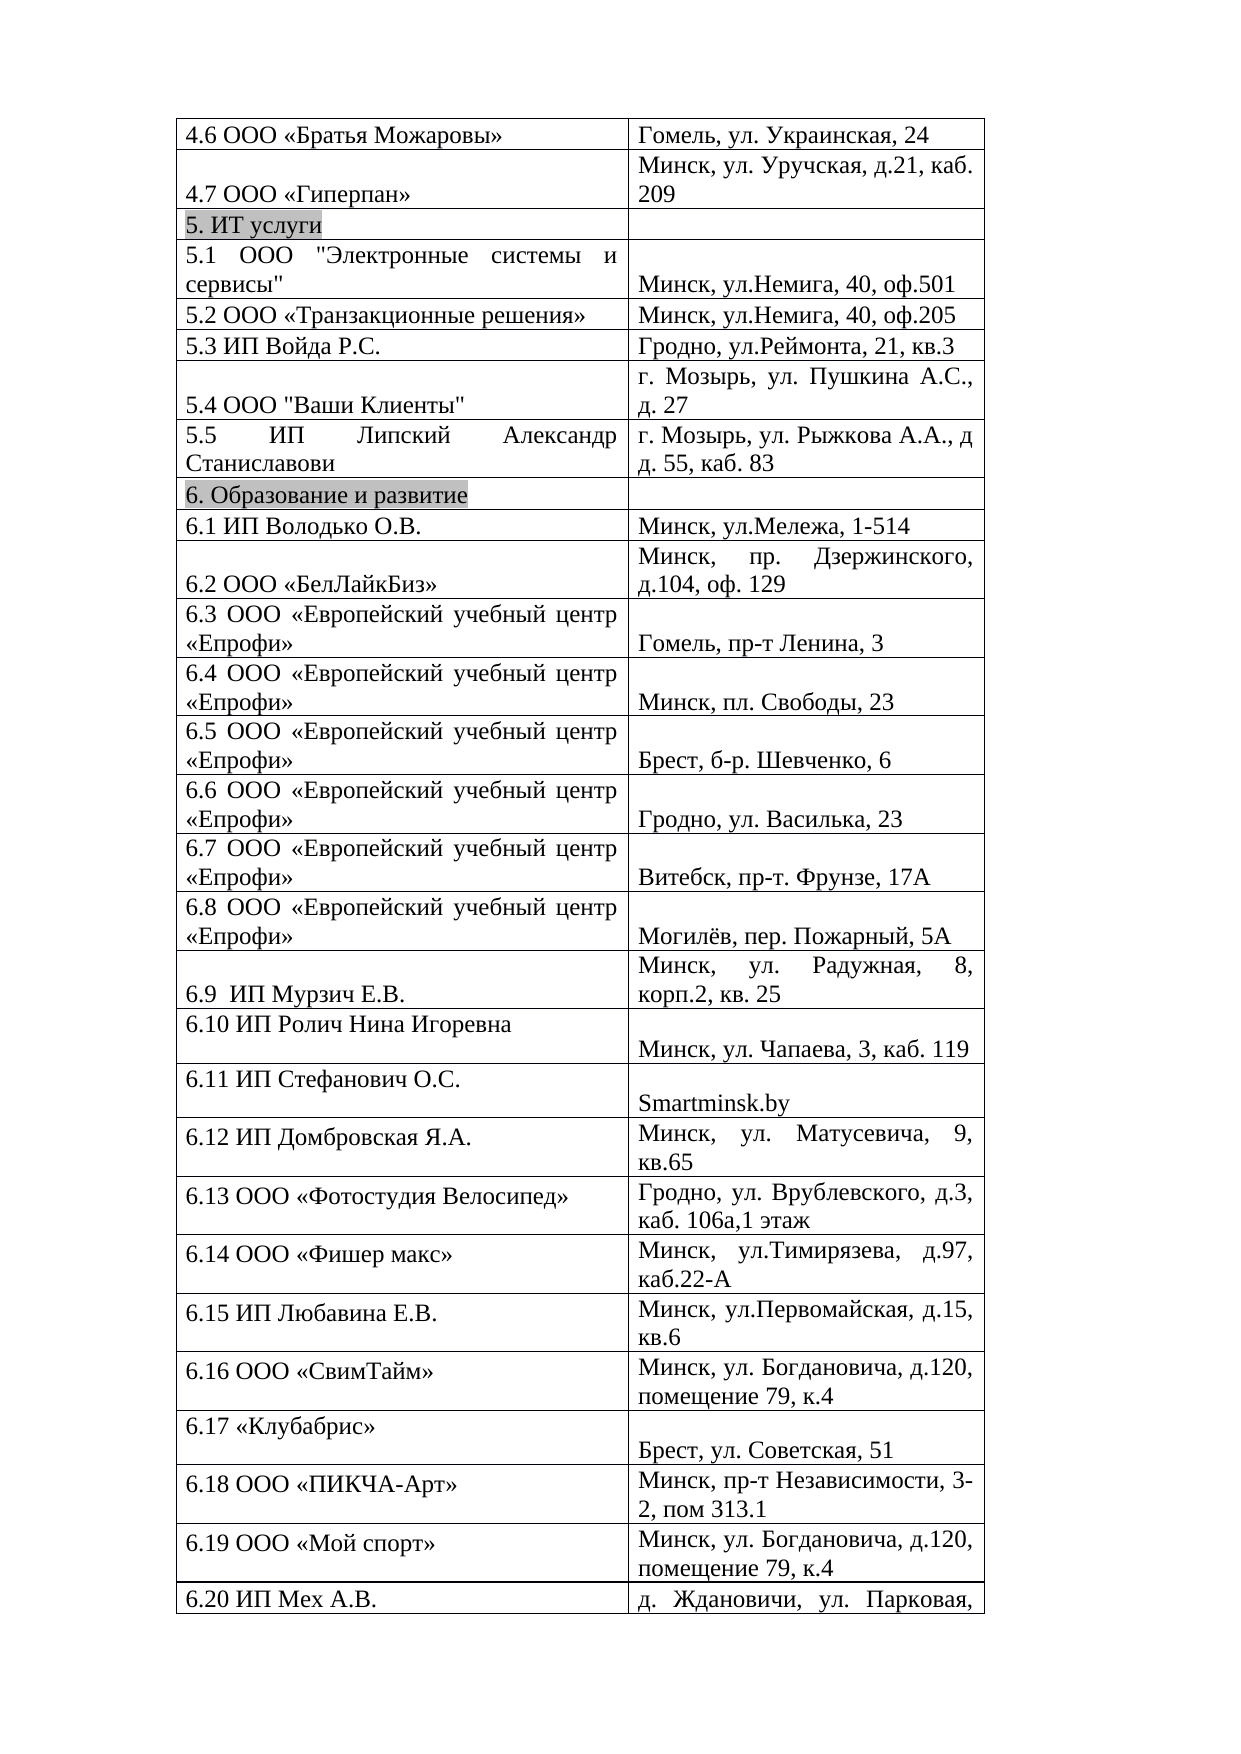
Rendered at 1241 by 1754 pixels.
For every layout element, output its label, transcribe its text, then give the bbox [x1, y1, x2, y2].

table_cell [629, 209, 984, 239]
table_cell г. Мозырь, ул. Рыжкова А.А., д д. 55, каб. 83 [629, 420, 984, 477]
table_cell 6.16 ООО «СвимТайм» [177, 1352, 628, 1410]
table_cell Минск, ул. Богдановича, д.120, помещение 79, к.4 [629, 1352, 984, 1410]
table_cell Гродно, ул.Реймонта, 21, кв.3 [629, 330, 984, 360]
table_cell Минск, ул.Мележа, 1-514 [629, 510, 984, 540]
table_cell 6.17 «Клубабрис» [177, 1411, 628, 1464]
table_cell 5.2 ООО «Транзакционные решения» [177, 299, 628, 329]
table_cell Минск, ул.Тимирязева, д.97, каб.22-А [629, 1235, 984, 1293]
table_cell 4.6 ООО «Братья Можаровы» [177, 119, 628, 149]
table_cell Гродно, ул. Василька, 23 [629, 775, 984, 832]
table_cell Минск, ул. Чапаева, 3, каб. 119 [629, 1009, 984, 1063]
table_cell 6. Образование и развитие [177, 478, 628, 508]
table_cell Могилёв, пер. Пожарный, 5А [629, 892, 984, 949]
table_cell 6.13 ООО «Фотостудия Велосипед» [177, 1177, 628, 1234]
table_cell Гомель, пр-т Ленина, 3 [629, 599, 984, 657]
table_cell Гомель, ул. Украинская, 24 [629, 119, 984, 149]
table_cell [629, 478, 984, 508]
table_cell Минск, ул.Немига, 40, оф.205 [629, 299, 984, 329]
table_cell 6.4 ООО «Европейский учебный центр «Епрофи» [177, 658, 628, 715]
table_cell 6.2 ООО «БелЛайкБиз» [177, 541, 628, 598]
table_cell 6.12 ИП Домбровская Я.А. [177, 1118, 628, 1176]
table_cell Smartminsk.by [629, 1064, 984, 1117]
table_cell Минск, ул. Матусевича, 9, кв.65 [629, 1118, 984, 1176]
table_cell Минск, пр-т Независимости, 3-2, пом 313.1 [629, 1465, 984, 1523]
table_cell Витебск, пр-т. Фрунзе, 17А [629, 834, 984, 891]
table_cell 6.5 ООО «Европейский учебный центр «Епрофи» [177, 716, 628, 774]
table_cell 6.3 ООО «Европейский учебный центр «Епрофи» [177, 599, 628, 657]
table_cell 6.19 ООО «Мой спорт» [177, 1524, 628, 1581]
table_cell 5.4 ООО "Ваши Клиенты" [177, 361, 628, 419]
table_cell Гродно, ул. Врублевского, д.3, каб. 106а,1 этаж [629, 1177, 984, 1234]
table_cell 5. ИТ услуги [177, 209, 628, 239]
table_cell 6.10 ИП Ролич Нина Игоревна [177, 1009, 628, 1063]
table_cell 5.3 ИП Войда Р.С. [177, 330, 628, 360]
table_cell 5.1 ООО "Электронные системы и сервисы" [177, 240, 628, 298]
table_cell 6.18 ООО «ПИКЧА-Арт» [177, 1465, 628, 1523]
table_cell Минск, пр. Дзержинского, д.104, оф. 129 [629, 541, 984, 598]
table_cell 6.9 ИП Мурзич Е.В. [177, 951, 628, 1008]
table_cell 5.5 ИП Липский Александр Станиславови [177, 420, 628, 477]
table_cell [629, 1583, 984, 1613]
table_cell 6.6 ООО «Европейский учебный центр «Епрофи» [177, 775, 628, 832]
table_cell г. Мозырь, ул. Пушкина А.С., д. 27 [629, 361, 984, 419]
table_cell Брест, ул. Советская, 51 [629, 1411, 984, 1464]
table_cell 6.14 ООО «Фишер макс» [177, 1235, 628, 1293]
table_cell Минск, пл. Свободы, 23 [629, 658, 984, 715]
table_cell Минск, ул. Уручская, д.21, каб. 209 [629, 150, 984, 208]
table_cell Минск, ул. Богдановича, д.120, помещение 79, к.4 [629, 1524, 984, 1581]
table_cell 6.20 ИП Мех А.В. [177, 1583, 628, 1613]
table_cell Брест, б-р. Шевченко, 6 [629, 716, 984, 774]
table_cell 6.8 ООО «Европейский учебный центр «Епрофи» [177, 892, 628, 949]
table_cell 4.7 ООО «Гиперпан» [177, 150, 628, 208]
table_cell 6.11 ИП Стефанович О.С. [177, 1064, 628, 1117]
table_cell Минск, ул. Радужная, 8, корп.2, кв. 25 [629, 951, 984, 1008]
table_cell 6.7 ООО «Европейский учебный центр «Епрофи» [177, 834, 628, 891]
table_cell 6.15 ИП Любавина Е.В. [177, 1294, 628, 1351]
table_cell 6.1 ИП Володько О.В. [177, 510, 628, 540]
table_cell Минск, ул.Первомайская, д.15, кв.6 [629, 1294, 984, 1351]
table_cell Минск, ул.Немига, 40, оф.501 [629, 240, 984, 298]
